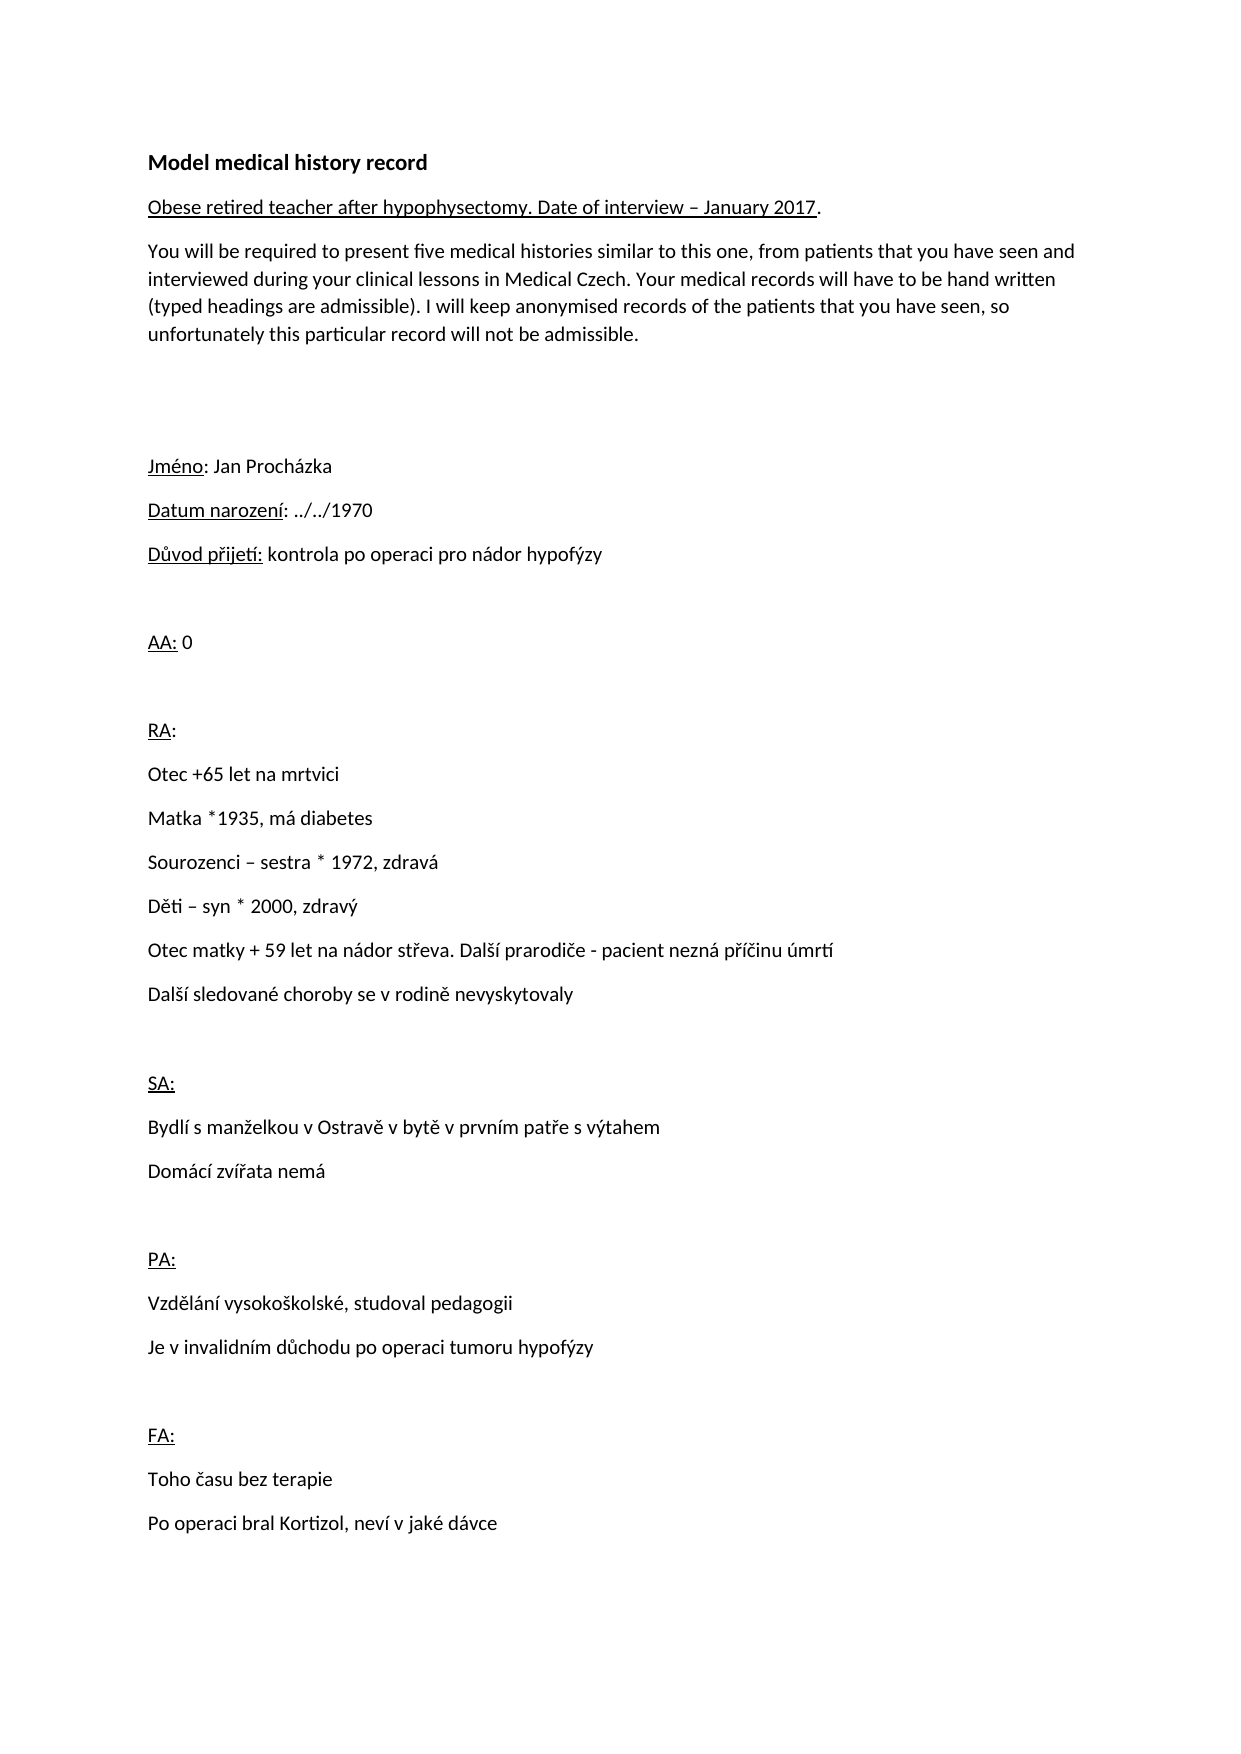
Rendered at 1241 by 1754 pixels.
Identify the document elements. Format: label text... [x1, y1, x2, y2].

text FA: [148, 1422, 1093, 1448]
text Vzdělání vysokoškolské, studoval pedagogii [148, 1290, 1093, 1316]
text Důvod přijetí: kontrola po operaci pro nádor hypofýzy [148, 541, 1093, 566]
text Toho času bez terapie [148, 1466, 1093, 1492]
text Domácí zvířata nemá [148, 1158, 1093, 1183]
text Děti – syn * 2000, zdravý [148, 893, 1093, 919]
text RA: [148, 717, 1093, 743]
text PA: [148, 1246, 1093, 1271]
text Datum narození: ../../1970 [148, 497, 1093, 522]
text Další sledované choroby se v rodině nevyskytovaly [148, 982, 1093, 1007]
text Je v invalidním důchodu po operaci tumoru hypofýzy [148, 1334, 1093, 1359]
text Otec matky + 59 let na nádor střeva. Další prarodiče - pacient nezná příčinu úmrtí [148, 938, 1093, 963]
text AA: 0 [148, 629, 1093, 654]
text Sourozenci – sestra * 1972, zdravá [148, 849, 1093, 875]
text Otec +65 let na mrtvici [148, 761, 1093, 787]
text Obese retired teacher after hypophysectomy. Date of interview – January 2017. [148, 194, 1093, 220]
text Bydlí s manželkou v Ostravě v bytě v prvním patře s výtahem [148, 1114, 1093, 1139]
text Po operaci bral Kortizol, neví v jaké dávce [148, 1510, 1093, 1536]
text Jméno: Jan Procházka [148, 453, 1093, 478]
text You will be required to present five medical histories similar to this one, from patients that you have seen and interviewed during your clinical lessons in Medical Czech. Your medical records will have to be hand written (typed headings are admissible). I will keep anonymised records of the patients that you have seen, so unfortunately this particular record will not be admissible. [148, 238, 1093, 346]
text SA: [148, 1070, 1093, 1095]
text Matka *1935, má diabetes [148, 805, 1093, 831]
text Model medical history record [148, 148, 1093, 176]
